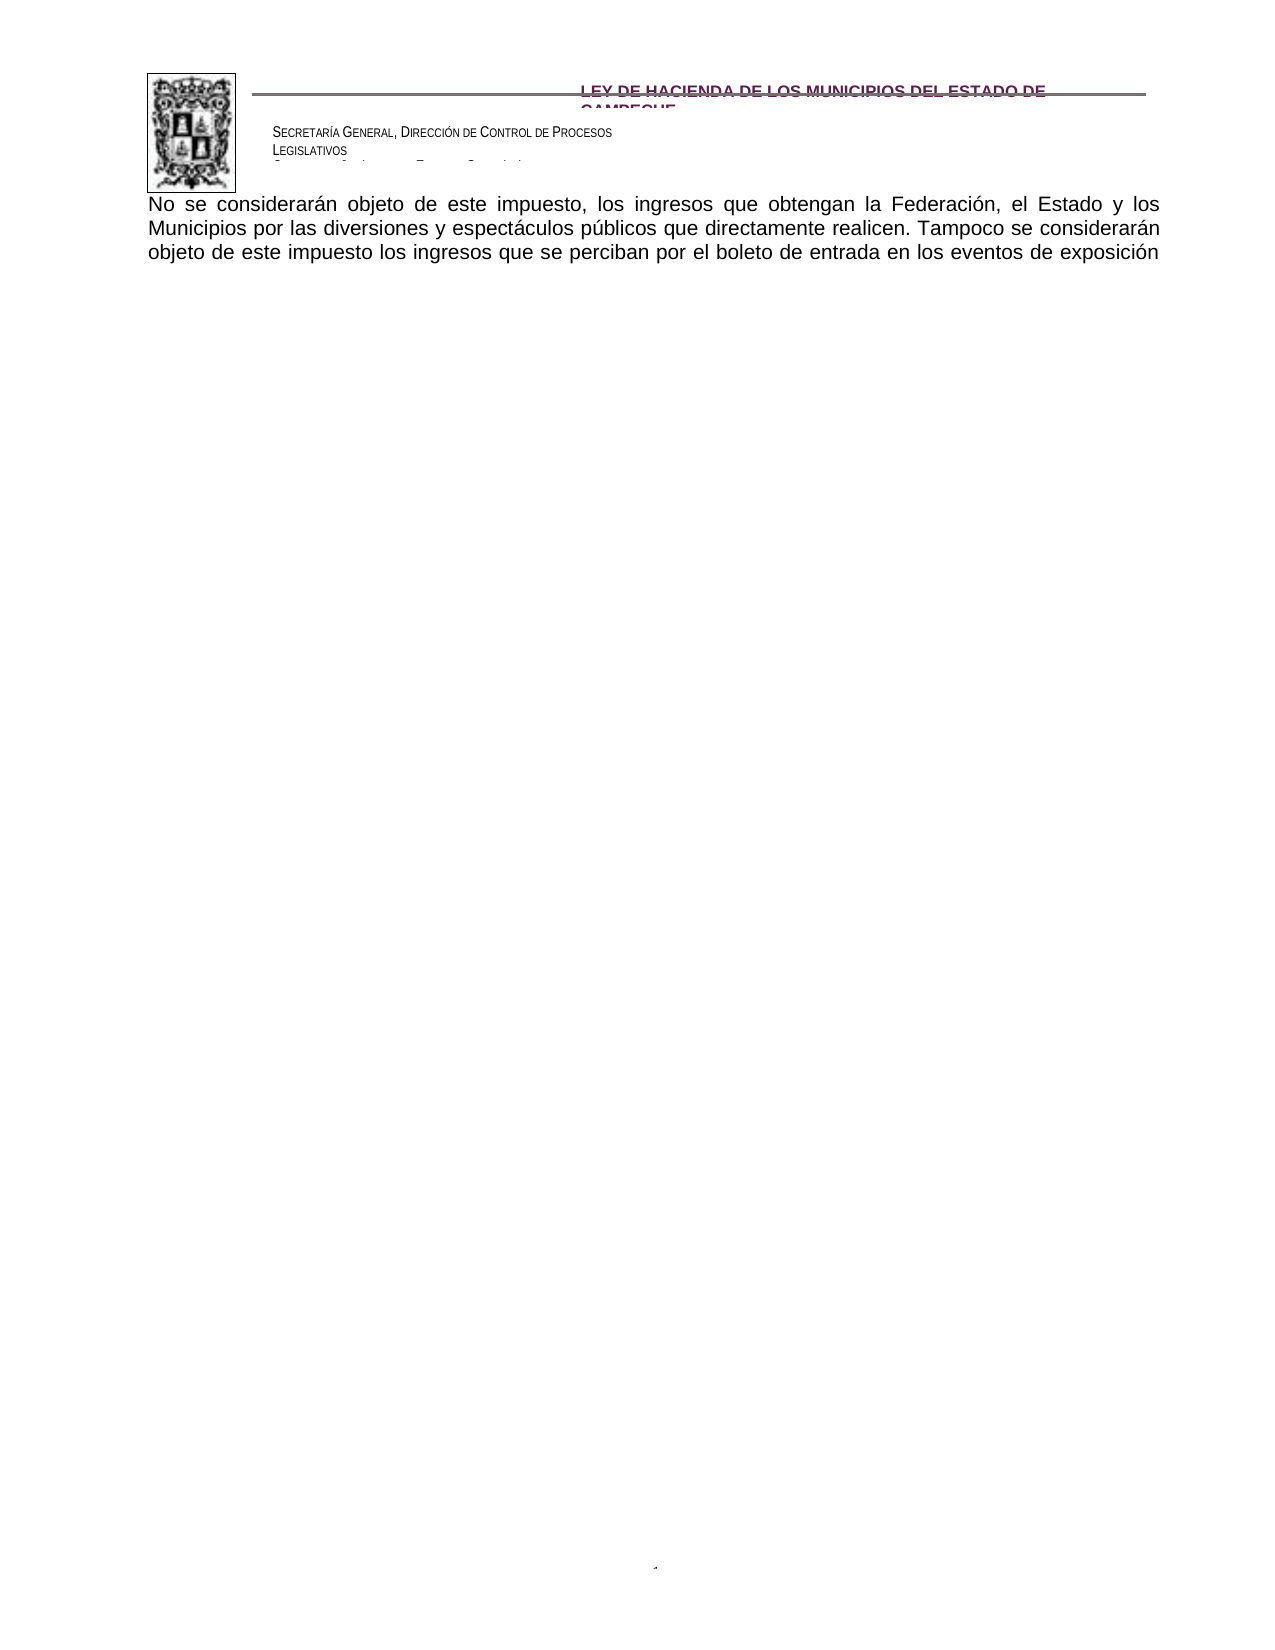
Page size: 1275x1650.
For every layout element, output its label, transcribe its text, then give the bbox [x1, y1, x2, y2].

text No se considerarán objeto de este impuesto, los ingresos que obtengan la Federación, el Estado y los Municipios por las diversiones y espectáculos públicos que directamente realicen. Tampoco se considerarán objeto de este impuesto los ingresos que se perciban por el boleto de entrada en los eventos de exposición [148, 192, 1161, 263]
picture [148, 74, 235, 192]
